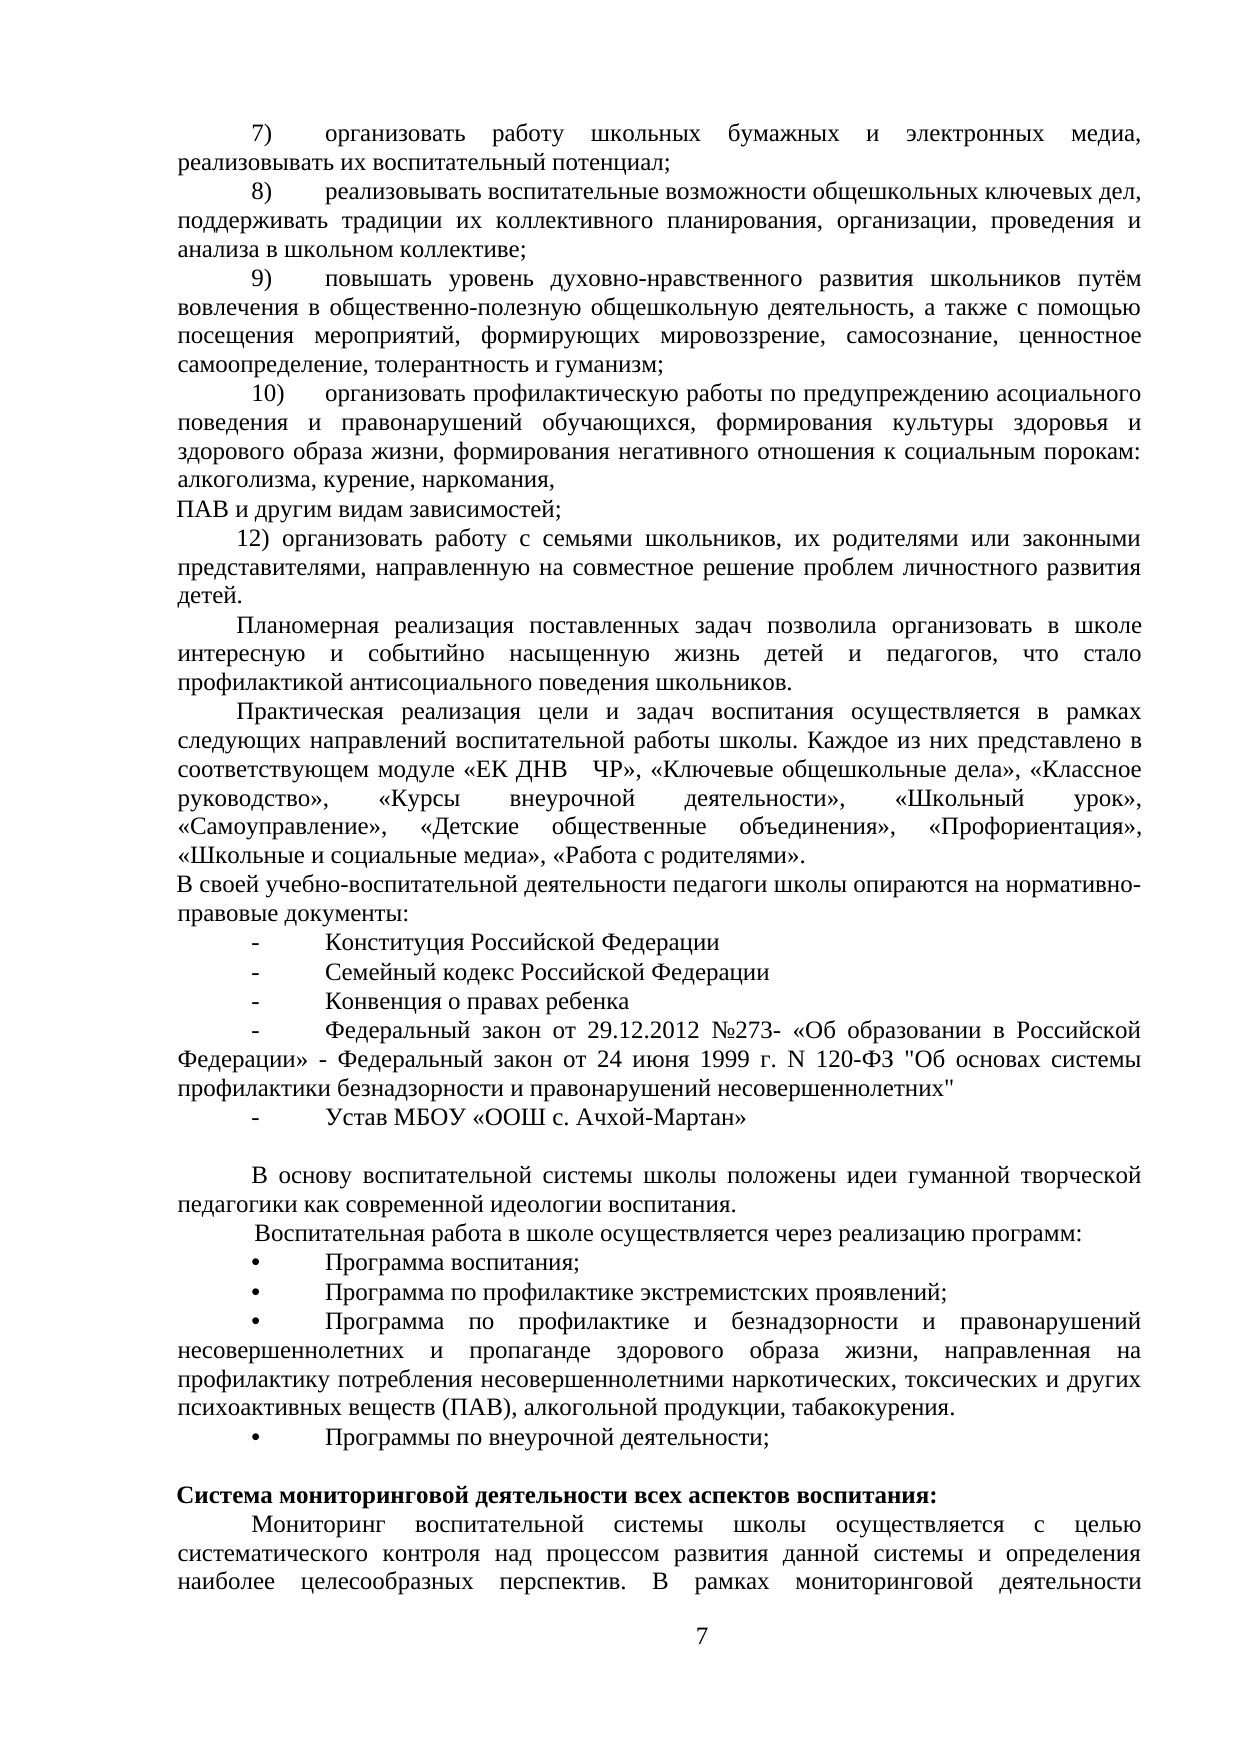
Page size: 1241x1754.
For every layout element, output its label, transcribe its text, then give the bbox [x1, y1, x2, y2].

list Программы по внеурочной деятельности; [177, 1422, 1142, 1450]
list Программа по профилактике и безнадзорности и правонарушений несовершеннолетних и пропаганде здорового образа жизни, направленная на профилактику потребления несовершеннолетними наркотических, токсических и других психоактивных веществ (ПАВ), алкогольной продукции, табакокурения. [177, 1306, 1142, 1421]
list организовать работу школьных бумажных и электронных медиа, реализовывать их воспитательный потенциал; [177, 118, 1142, 176]
list Конвенция о правах ребенка [177, 986, 1142, 1015]
list Семейный кодекс Российской Федерации [177, 957, 1142, 985]
list Программа воспитания; [177, 1247, 1142, 1276]
text Планомерная реализация поставленных задач позволила организовать в школе интересную и событийно насыщенную жизнь детей и педагогов, что стало профилактикой антисоциального поведения школьников. [177, 610, 1143, 696]
list реализовывать воспитательные возможности общешкольных ключевых дел, поддерживать традиции их коллективного планирования, организации, проведения и анализа в школьном коллективе; [177, 176, 1142, 262]
text Система мониторинговой деятельности всех аспектов воспитания: [176, 1480, 1153, 1509]
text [177, 1509, 1142, 1595]
text Практическая реализация цели и задач воспитания осуществляется в рамках следующих направлений воспитательной работы школы. Каждое из них представлено в соответствующем модуле «ЕК ДНВ ЧР», «Ключевые общешкольные дела», «Классное руководство», «Курсы внеурочной деятельности», «Школьный урок», «Самоуправление», «Детские общественные объединения», «Профориентация», «Школьные и социальные медиа», «Работа с родителями». [177, 696, 1143, 869]
list Устав МБОУ «ООШ с. Ачхой-Мартан» [177, 1102, 1142, 1131]
text В своей учебно-воспитательной деятельности педагоги школы опираются на нормативно-правовые документы: [176, 869, 1142, 927]
list повышать уровень духовно-нравственного развития школьников путём вовлечения в общественно-полезную общешкольную деятельность, а также с помощью посещения мероприятий, формирующих мировоззрение, самосознание, ценностное самоопределение, толерантность и гуманизм; [177, 263, 1142, 378]
text ПАВ и другим видам зависимостей; [176, 494, 1142, 522]
list организовать профилактическую работы по предупреждению асоциального поведения и правонарушений обучающихся, формирования культуры здоровья и здорового образа жизни, формирования негативного отношения к социальным порокам: алкоголизма, курение, наркомания, [177, 378, 1142, 493]
list Федеральный закон от 29.12.2012 №273- «Об образовании в Российской Федерации» - Федеральный закон от 24 июня 1999 г. N 120-ФЗ "Об основах системы профилактики безнадзорности и правонарушений несовершеннолетних" [177, 1015, 1142, 1101]
list Программа по профилактике экстремистских проявлений; [177, 1277, 1142, 1306]
text 12) организовать работу с семьями школьников, их родителями или законными представителями, направленную на совместное решение проблем личностного развития детей. [177, 523, 1142, 609]
list Конституция Российской Федерации [177, 927, 1142, 956]
text Воспитательная работа в школе осуществляется через реализацию программ: [177, 1218, 1159, 1247]
text В основу воспитательной системы школы положены идеи гуманной творческой педагогики как современной идеологии воспитания. [177, 1160, 1142, 1217]
